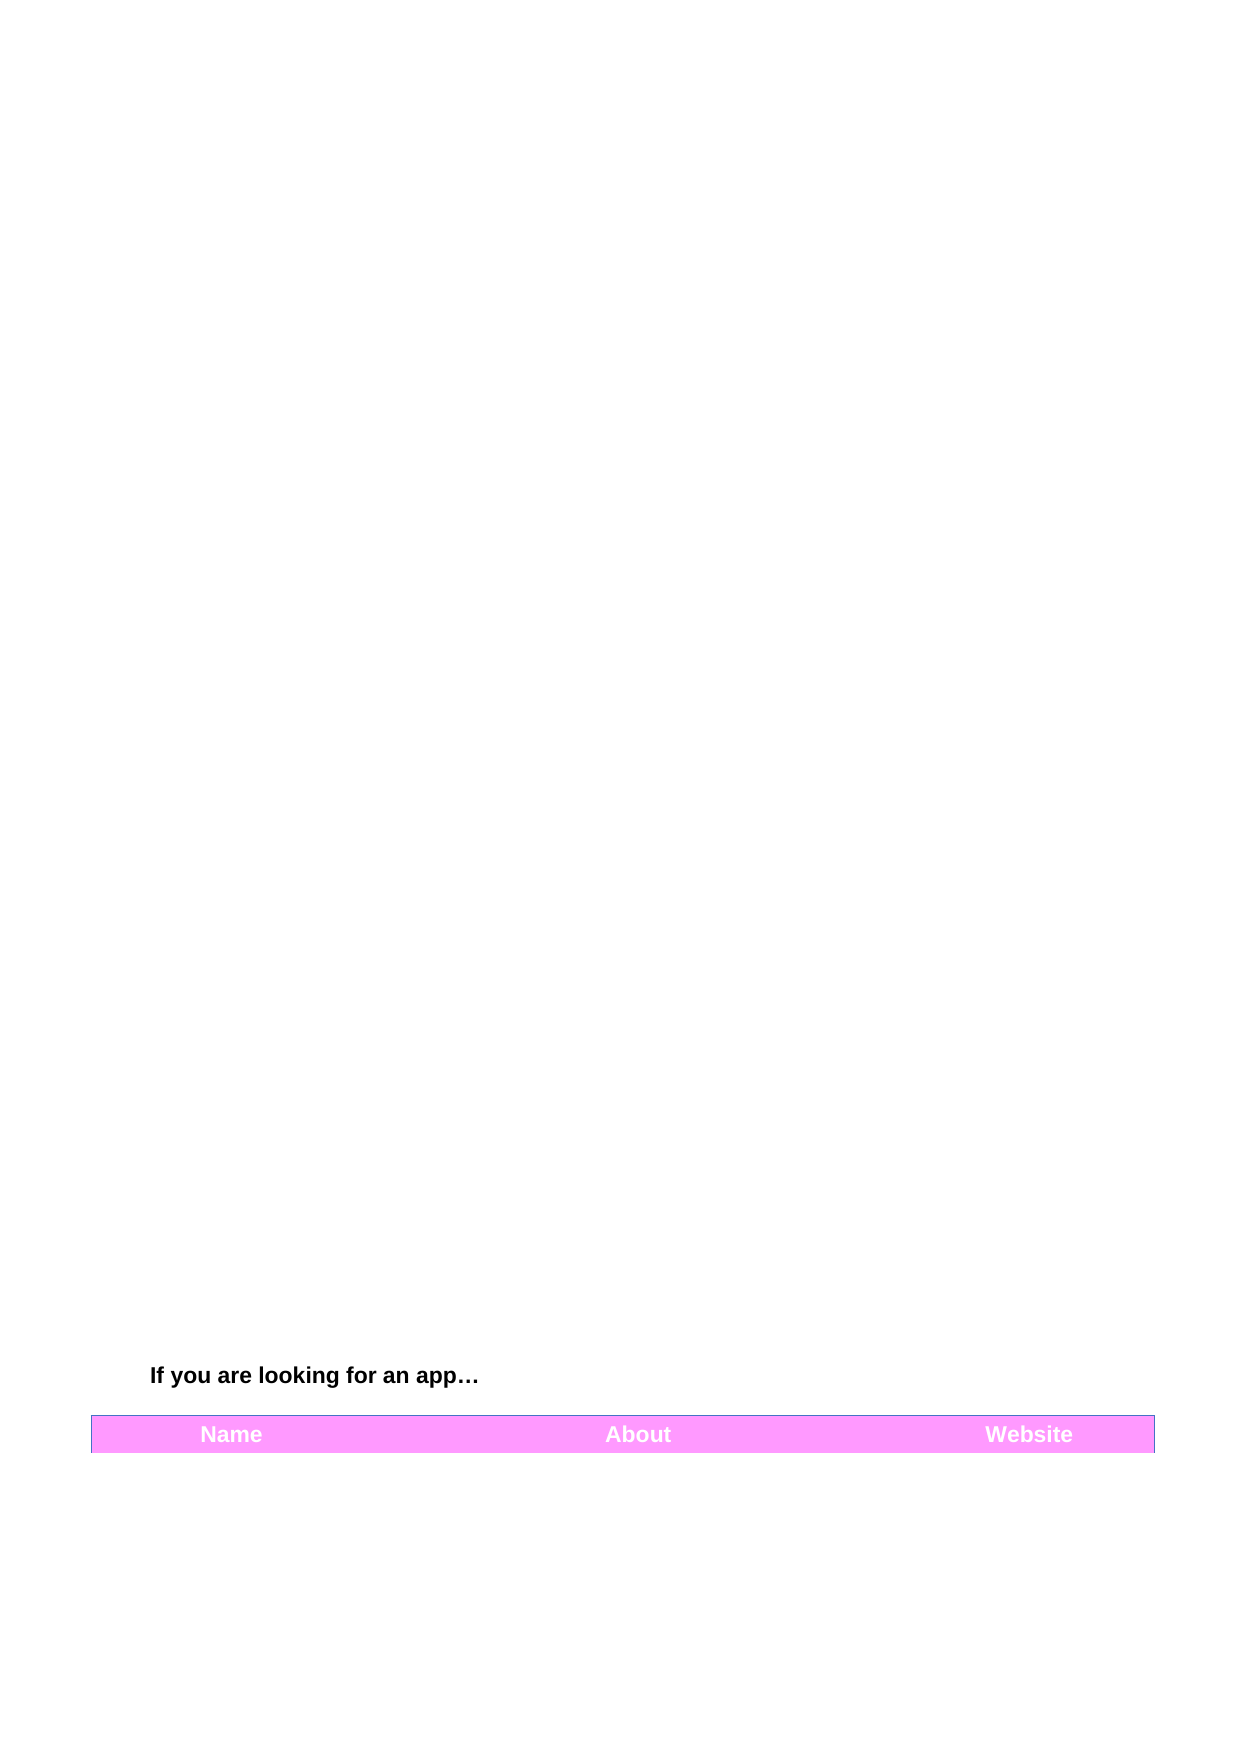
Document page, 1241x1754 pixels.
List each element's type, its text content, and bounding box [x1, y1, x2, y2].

table_header Website [904, 1416, 1154, 1453]
text If you are looking for an app… [150, 1362, 1090, 1389]
table_header Name [92, 1416, 372, 1453]
table_header About [372, 1416, 904, 1453]
